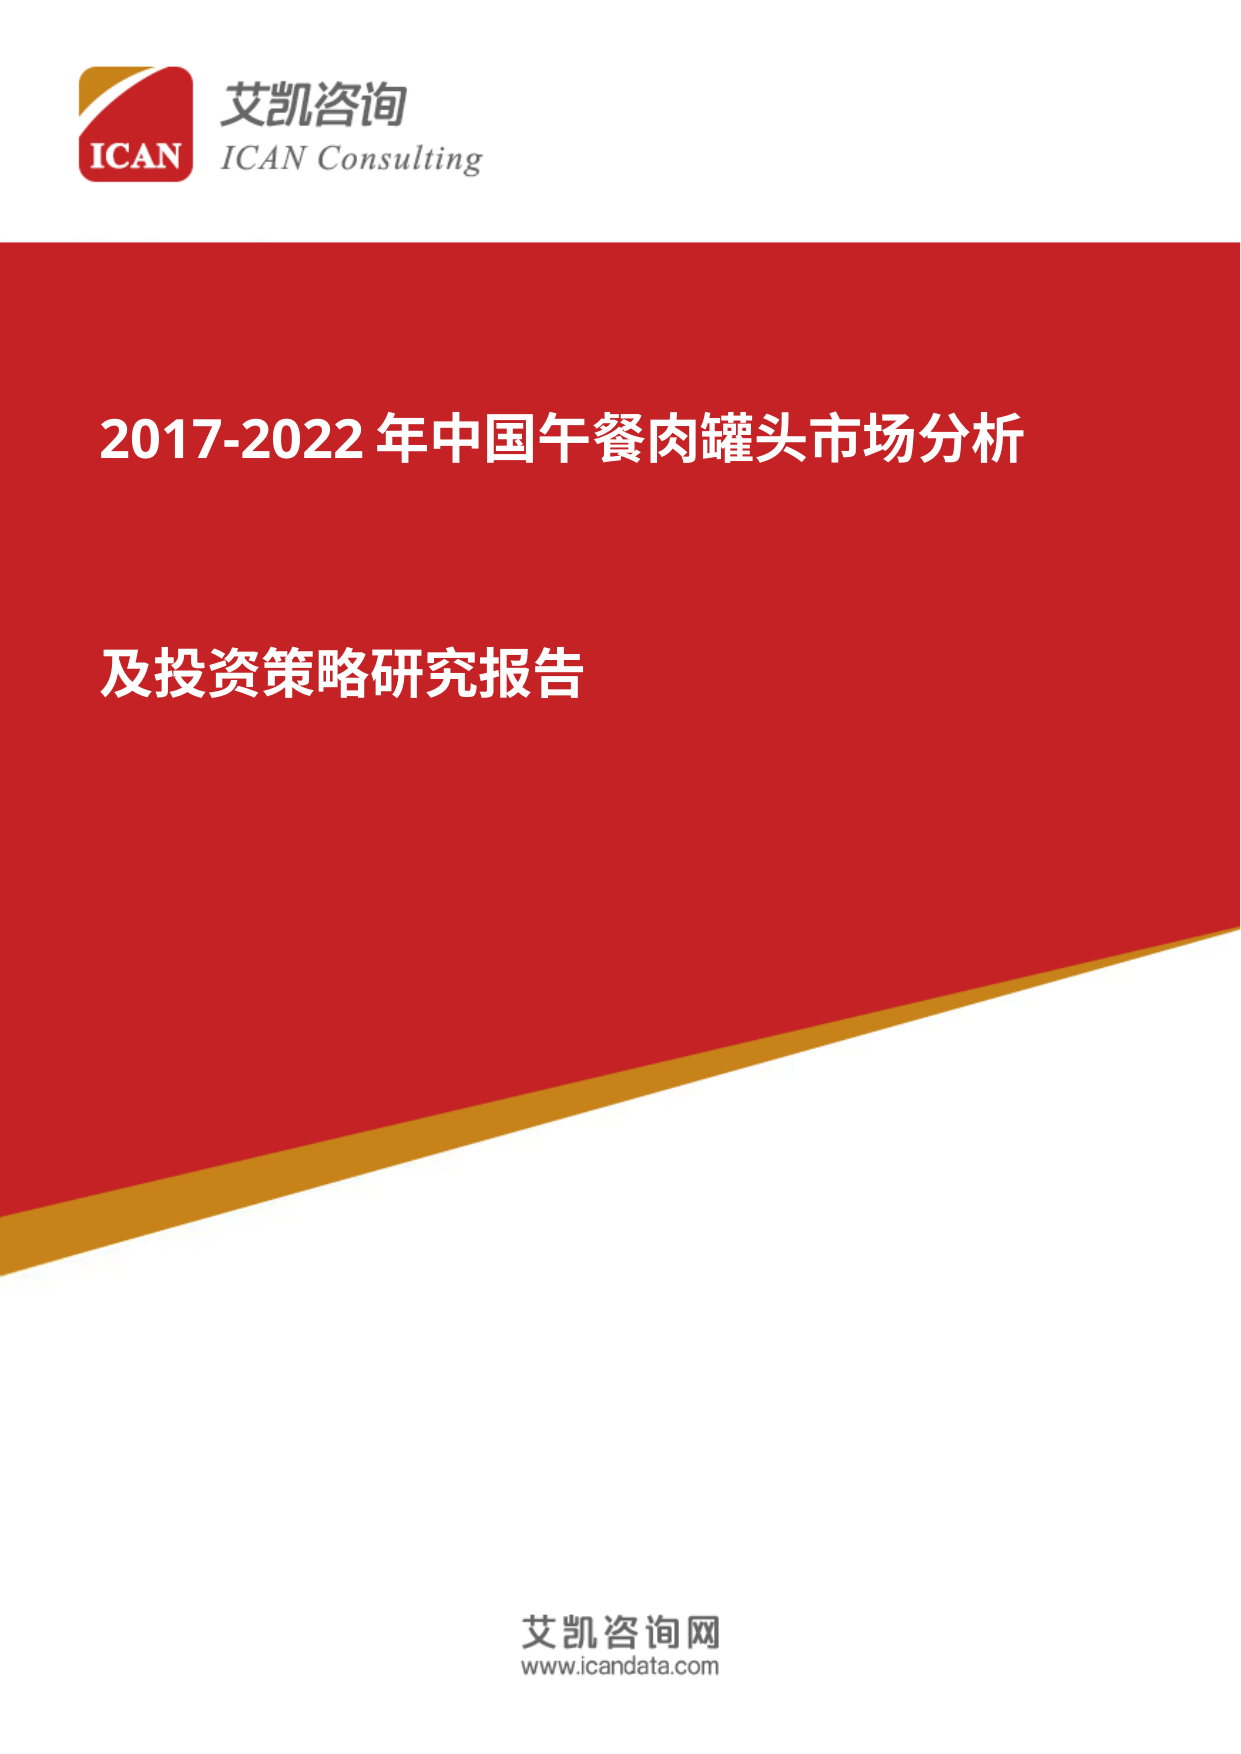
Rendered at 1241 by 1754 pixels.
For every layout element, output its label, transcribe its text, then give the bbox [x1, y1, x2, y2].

subtitle 2017-2022年中国午餐肉罐头市场分析及投资策略研究报告 [99, 386, 1053, 718]
picture [0, 5, 1241, 1754]
